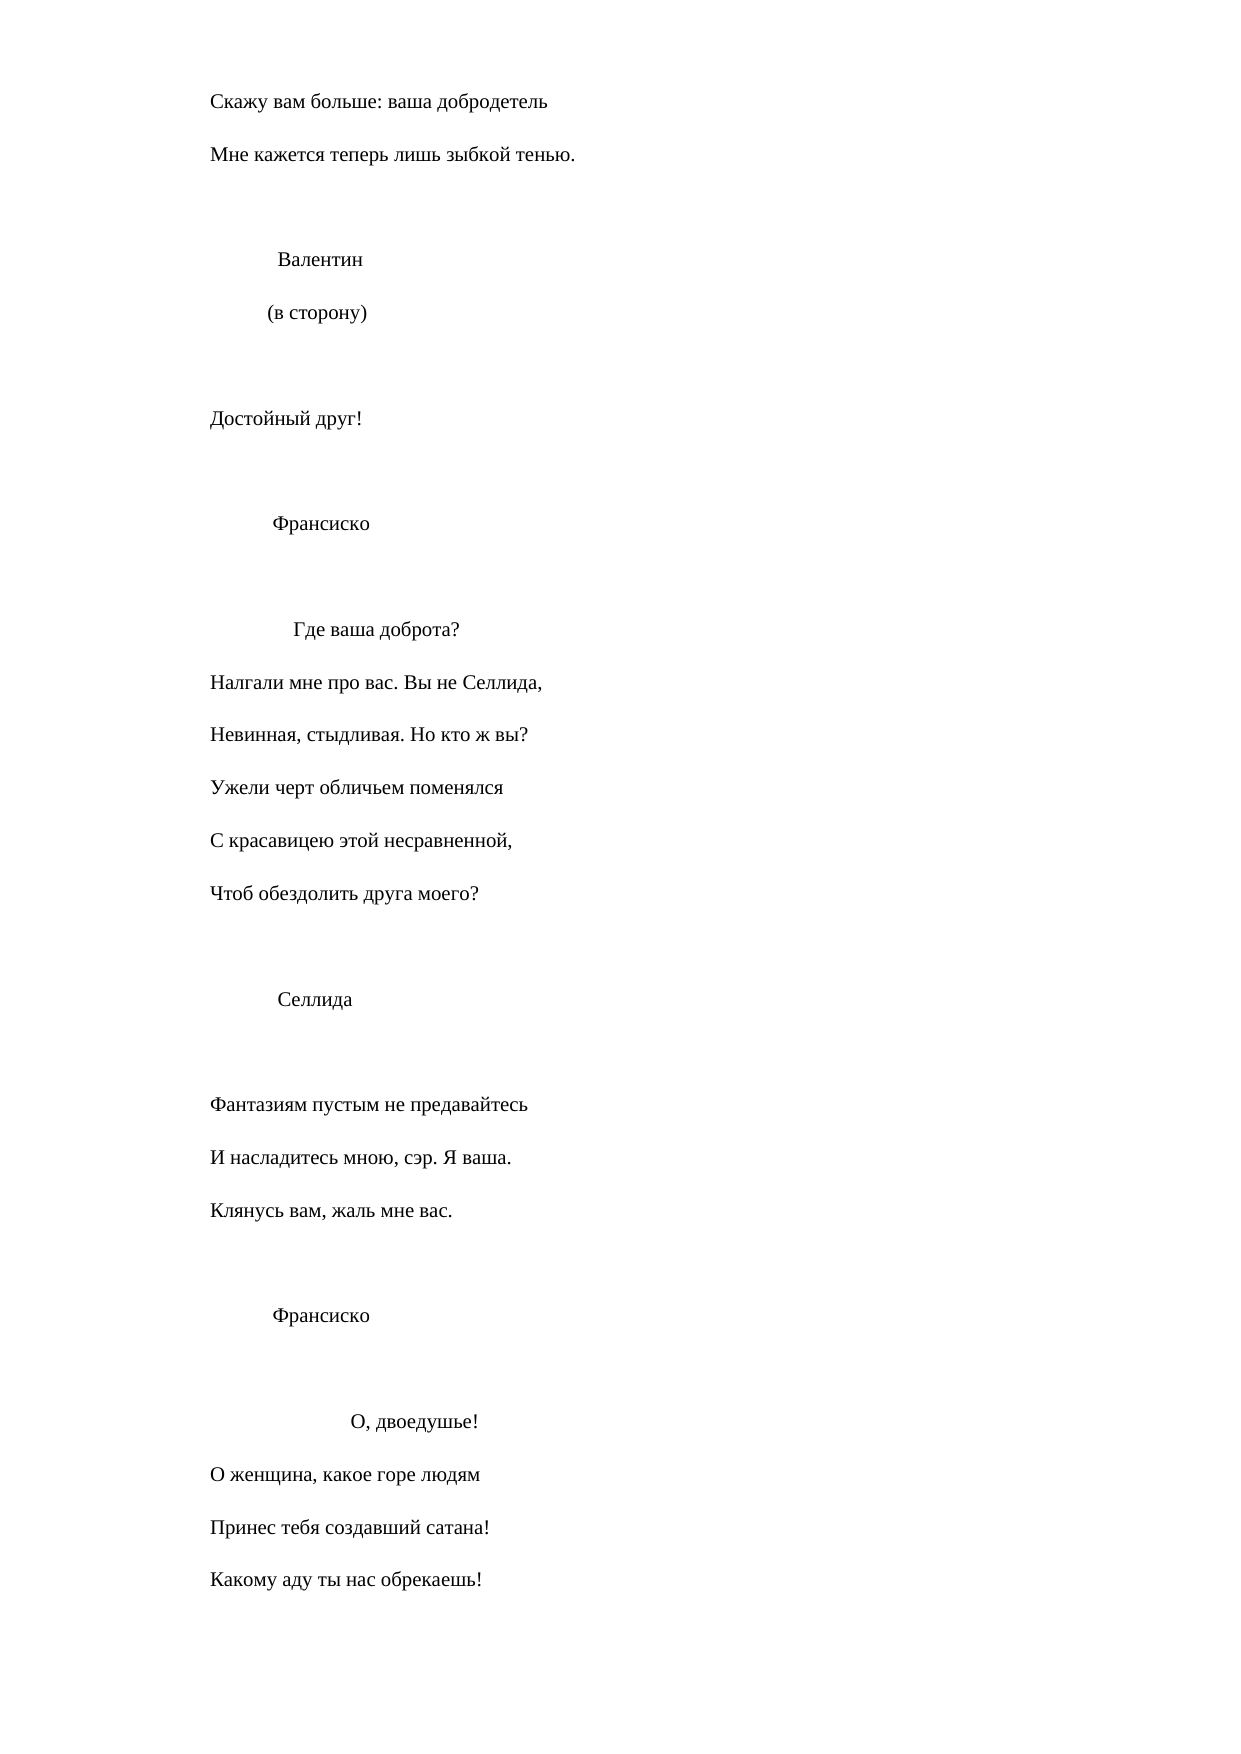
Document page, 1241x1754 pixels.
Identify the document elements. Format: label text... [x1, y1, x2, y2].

text Чтоб обездолить друга моего? [100, 881, 1146, 934]
text И насладитесь мною, сэр. Я ваша. [100, 1145, 1146, 1198]
text О, двоедушье! [100, 1409, 1146, 1462]
text Невинная, стыдливая. Но кто ж вы? [100, 722, 1146, 775]
text Франсиско [100, 1303, 1146, 1356]
text Валентин [100, 247, 1146, 300]
text Ужели черт обличьем поменялся [100, 775, 1146, 828]
text Франсиско [100, 511, 1146, 564]
text Где ваша доброта? [100, 617, 1146, 669]
text Клянусь вам, жаль мне вас. [100, 1198, 1146, 1251]
text Селлида [100, 986, 1146, 1039]
text Мне кажется теперь лишь зыбкой тенью. [100, 141, 1146, 194]
text Достойный друг! [100, 406, 1146, 458]
text Какому аду ты нас обрекаешь! [100, 1567, 1146, 1620]
text О женщина, какое горе людям [100, 1462, 1146, 1514]
text (в сторону) [100, 300, 1146, 353]
text Налгали мне про вас. Вы не Селлида, [100, 669, 1146, 722]
text Фантазиям пустым не предавайтесь [100, 1092, 1146, 1145]
text С красавицею этой несравненной, [100, 828, 1146, 881]
text Скажу вам больше: ваша добродетель [100, 89, 1146, 141]
text Принес тебя создавший сатана! [100, 1514, 1146, 1567]
